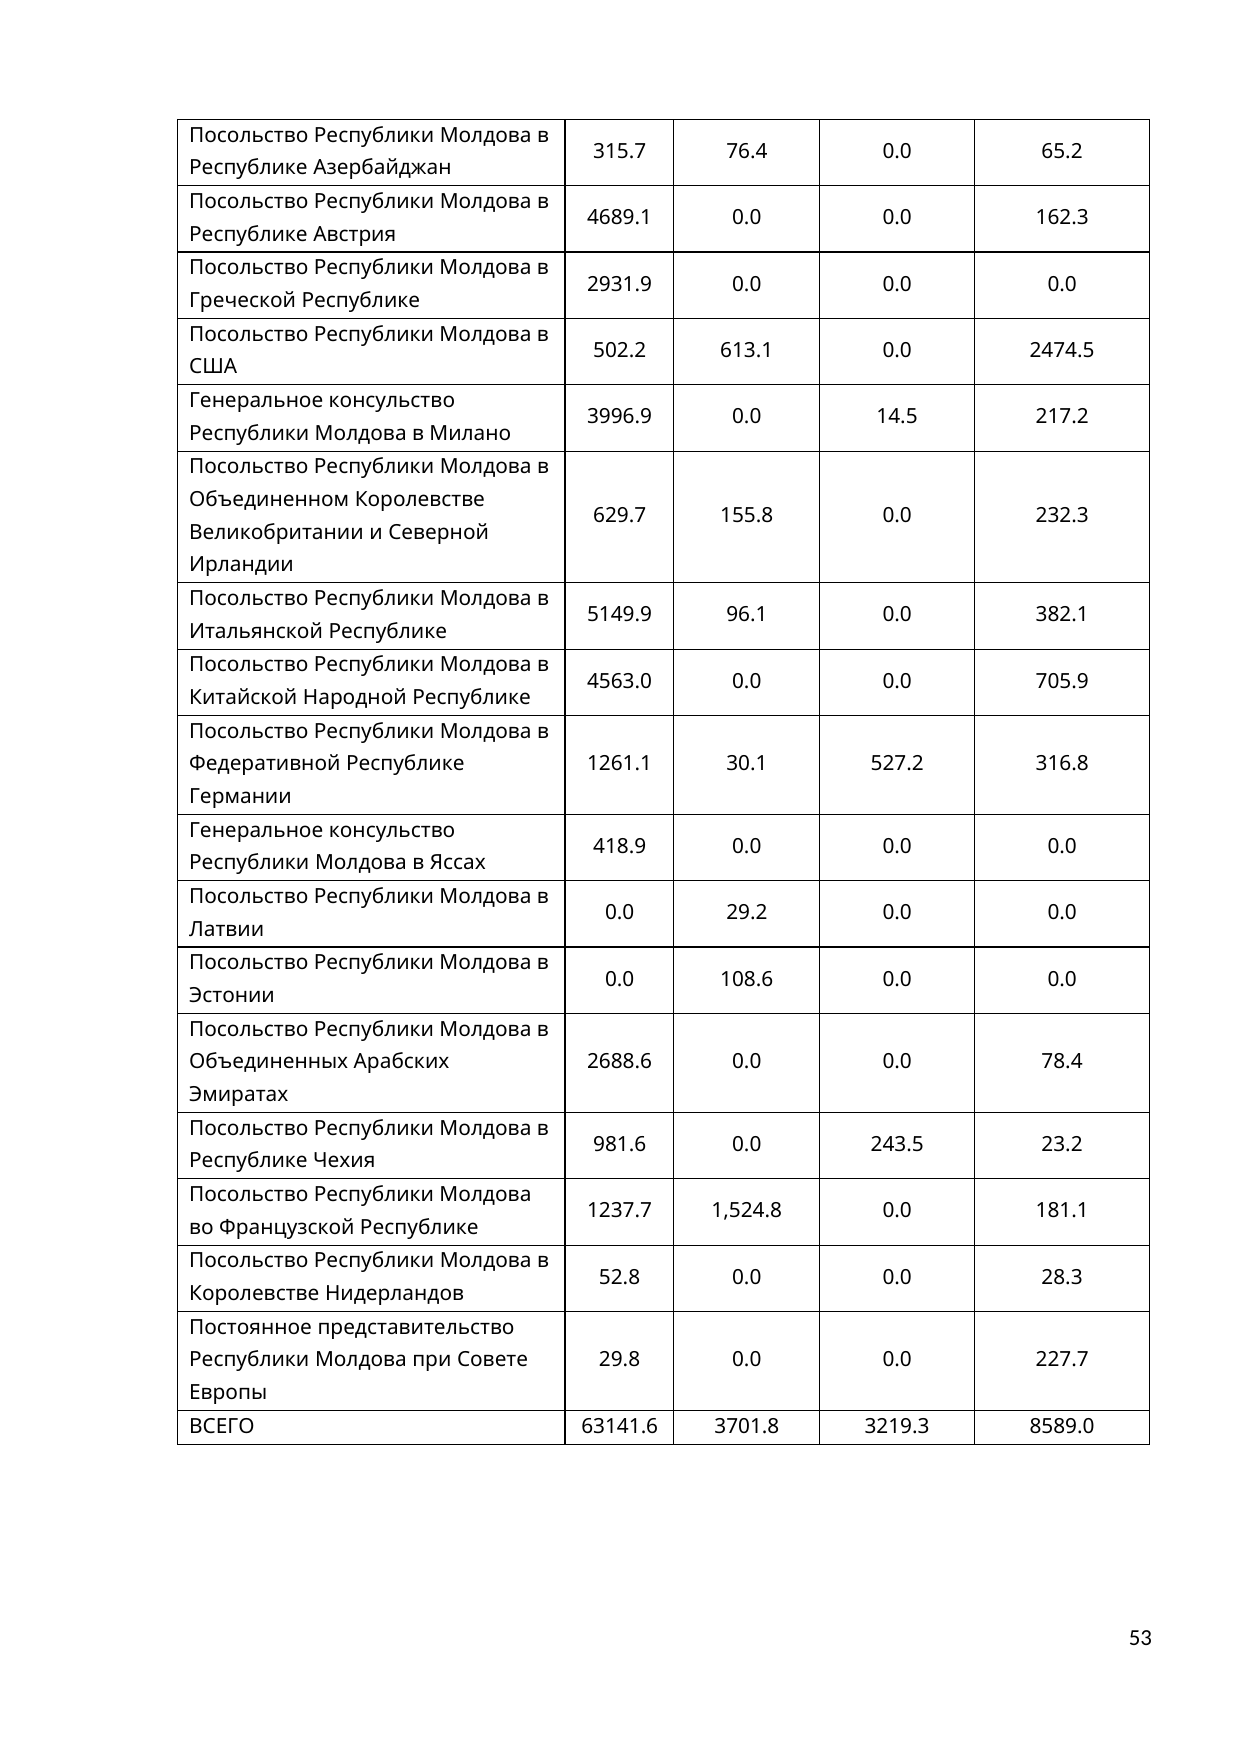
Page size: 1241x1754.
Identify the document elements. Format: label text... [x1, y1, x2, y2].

table_cell 0.0 [820, 253, 974, 318]
table_cell 705.9 [975, 650, 1149, 715]
table_cell 0.0 [820, 650, 974, 715]
table_cell 981.6 [566, 1113, 673, 1178]
table_cell 4689.1 [566, 186, 673, 251]
table_cell Посольство Республики Молдова во Французской Республике [178, 1179, 564, 1244]
table_cell 0.0 [820, 1246, 974, 1311]
table_cell 0.0 [975, 815, 1149, 880]
table_cell 76.4 [674, 120, 819, 185]
table_cell 1237.7 [566, 1179, 673, 1244]
table_cell 0.0 [820, 815, 974, 880]
table_cell 29.2 [674, 881, 819, 946]
table_cell Постоянное представительство Республики Молдова при Совете Европы [178, 1312, 564, 1410]
table_cell 0.0 [820, 583, 974, 648]
table_cell 0.0 [674, 650, 819, 715]
table_cell Посольство Республики Молдова в Греческой Республике [178, 253, 564, 318]
table_cell 0.0 [566, 948, 673, 1013]
table_cell 502.2 [566, 319, 673, 384]
table_cell Посольство Республики Молдова в Республике Азербайджан [178, 120, 564, 185]
table_cell 382.1 [975, 583, 1149, 648]
table_cell Посольство Республики Молдова в Латвии [178, 881, 564, 946]
table_cell 0.0 [975, 253, 1149, 318]
table_cell 0.0 [820, 452, 974, 582]
table_cell 0.0 [674, 1113, 819, 1178]
table_cell 232.3 [975, 452, 1149, 582]
table_cell 0.0 [820, 948, 974, 1013]
table_cell 1,524.8 [674, 1179, 819, 1244]
table_cell 0.0 [820, 319, 974, 384]
table_cell 316.8 [975, 716, 1149, 814]
table_cell 0.0 [820, 881, 974, 946]
table_cell 2688.6 [566, 1014, 673, 1112]
table_cell 14.5 [820, 385, 974, 451]
table_cell 0.0 [674, 1312, 819, 1410]
table_cell 3996.9 [566, 385, 673, 451]
table_cell 2474.5 [975, 319, 1149, 384]
table_cell 527.2 [820, 716, 974, 814]
table_cell 162.3 [975, 186, 1149, 251]
table_cell Посольство Республики Молдова в Республике Австрия [178, 186, 564, 251]
table_cell 0.0 [674, 253, 819, 318]
table_cell 52.8 [566, 1246, 673, 1311]
table_cell 96.1 [674, 583, 819, 648]
table_cell 0.0 [820, 120, 974, 185]
table_cell 5149.9 [566, 583, 673, 648]
table_cell Посольство Республики Молдова в США [178, 319, 564, 384]
table_cell 243.5 [820, 1113, 974, 1178]
table_cell 155.8 [674, 452, 819, 582]
table_cell 78.4 [975, 1014, 1149, 1112]
table_cell 23.2 [975, 1113, 1149, 1178]
table_cell 629.7 [566, 452, 673, 582]
table_cell 28.3 [975, 1246, 1149, 1311]
table_cell 63141.6 [566, 1411, 673, 1443]
table_cell 8589.0 [975, 1411, 1149, 1443]
table_cell 2931.9 [566, 253, 673, 318]
table_cell 3219.3 [820, 1411, 974, 1443]
table_cell 0.0 [820, 1312, 974, 1410]
table_cell Посольство Республики Молдова в Объединенном Королевстве Великобритании и Северной Ирландии [178, 452, 564, 582]
table_cell Генеральное консульство Республики Молдова в Милано [178, 385, 564, 451]
table_cell 4563.0 [566, 650, 673, 715]
table_cell 0.0 [674, 1014, 819, 1112]
table_cell 0.0 [975, 948, 1149, 1013]
table_cell 0.0 [674, 385, 819, 451]
table_cell ВСЕГО [178, 1411, 564, 1443]
table_cell Посольство Республики Молдова в Объединенных Арабских Эмиратах [178, 1014, 564, 1112]
table_cell 418.9 [566, 815, 673, 880]
table_cell Посольство Республики Молдова в Китайской Народной Республике [178, 650, 564, 715]
table_cell 29.8 [566, 1312, 673, 1410]
table_cell 0.0 [674, 815, 819, 880]
table_cell 0.0 [566, 881, 673, 946]
table_cell 65.2 [975, 120, 1149, 185]
table_cell 0.0 [820, 1014, 974, 1112]
table_cell 181.1 [975, 1179, 1149, 1244]
table_cell 3701.8 [674, 1411, 819, 1443]
table_cell 1261.1 [566, 716, 673, 814]
table_cell Посольство Республики Молдова в Федеративной Республике Германии [178, 716, 564, 814]
table_cell 0.0 [674, 186, 819, 251]
table_cell 613.1 [674, 319, 819, 384]
table_cell 108.6 [674, 948, 819, 1013]
table_cell Посольство Республики Молдова в Итальянской Республике [178, 583, 564, 648]
table_cell 0.0 [674, 1246, 819, 1311]
table_cell Посольство Республики Молдова в Республике Чехия [178, 1113, 564, 1178]
table_cell 0.0 [820, 186, 974, 251]
table_cell Посольство Республики Молдова в Королевстве Нидерландов [178, 1246, 564, 1311]
table_cell 0.0 [820, 1179, 974, 1244]
table_cell 0.0 [975, 881, 1149, 946]
table_cell Генеральное консульство Республики Молдова в Яссах [178, 815, 564, 880]
table_cell 30.1 [674, 716, 819, 814]
table_cell 227.7 [975, 1312, 1149, 1410]
table_cell 217.2 [975, 385, 1149, 451]
table_cell 315.7 [566, 120, 673, 185]
table_cell Посольство Республики Молдова в Эстонии [178, 948, 564, 1013]
